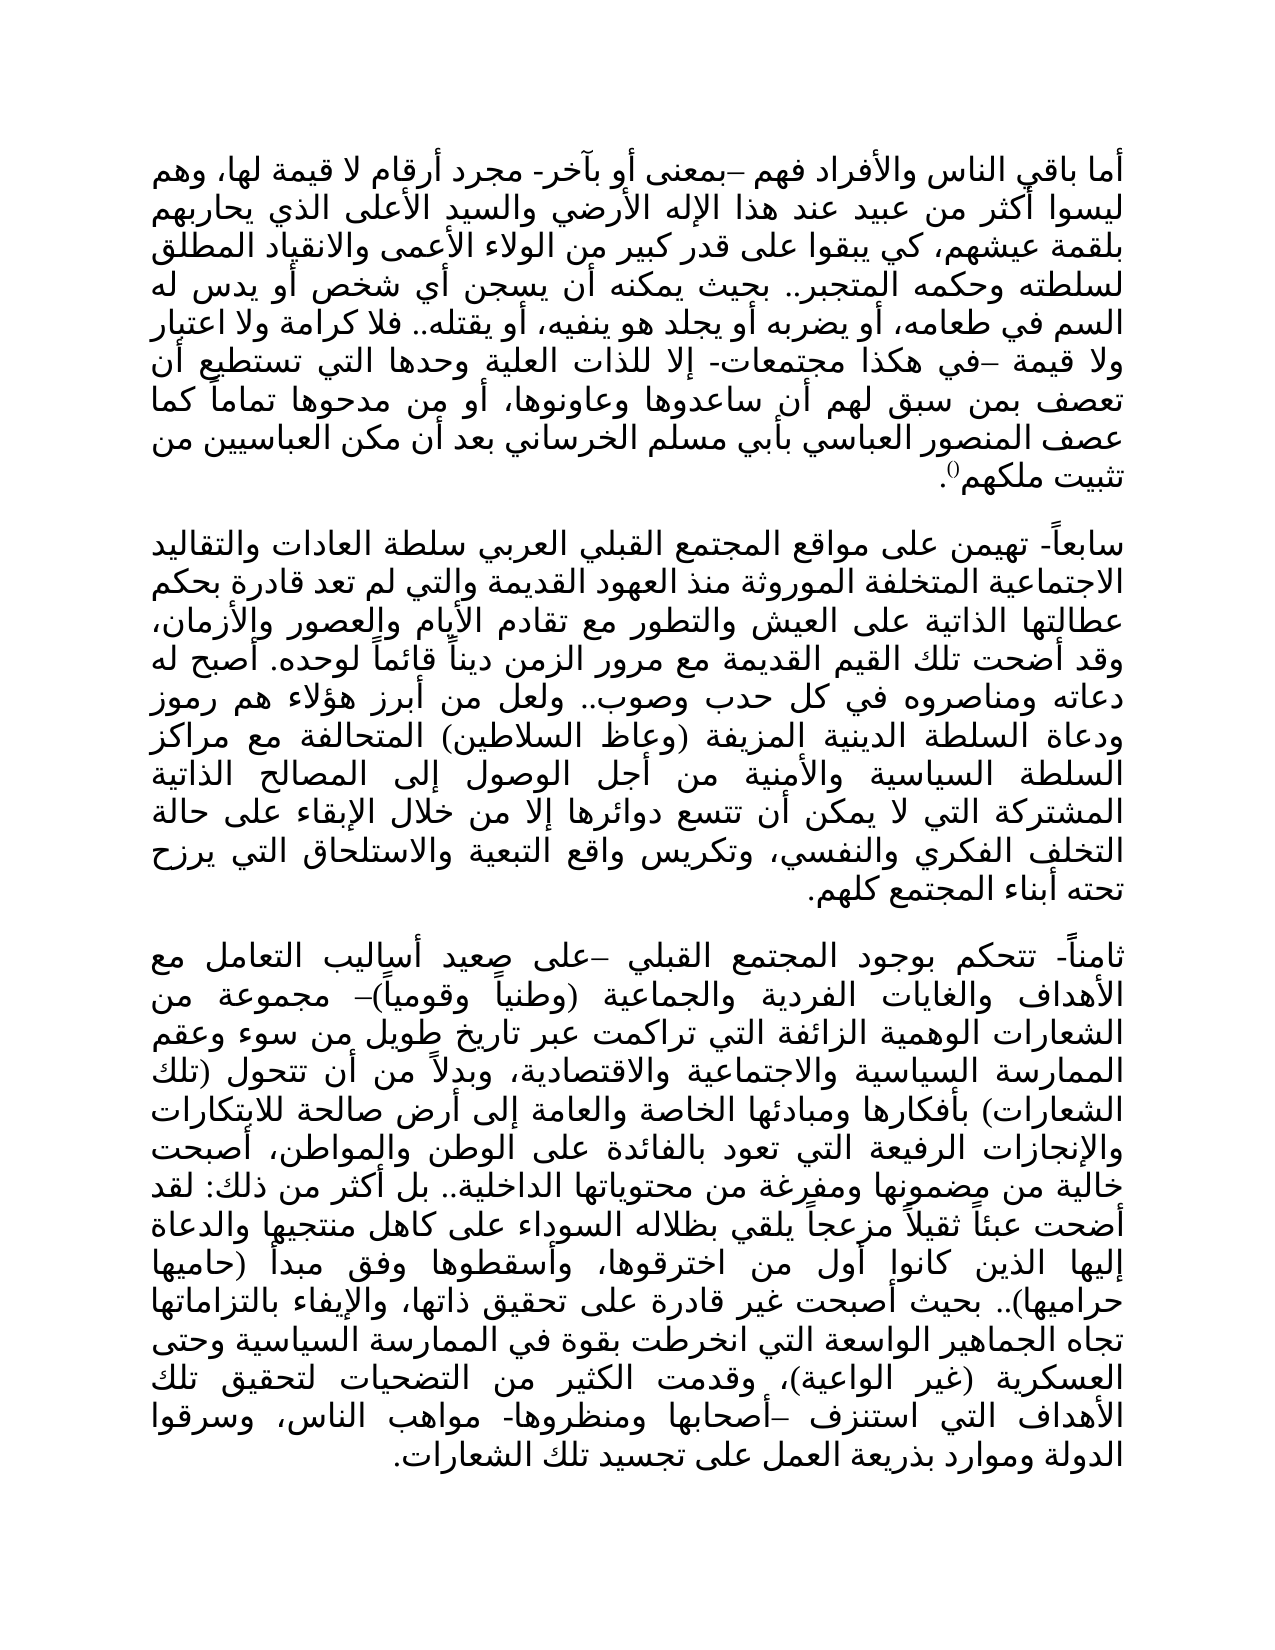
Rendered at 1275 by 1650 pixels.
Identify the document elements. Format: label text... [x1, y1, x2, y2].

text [150, 150, 1125, 495]
text سابعاً- تهيمن على مواقع المجتمع القبلي العربي سلطة العادات والتقاليد الاجتماعية المتخلفة الموروثة منذ العهود القديمة والتي لم تعد قادرة بحكم عطالتها الذاتية على العيش والتطور مع تقادم الأيام والعصور والأزمان، وقد أضحت تلك القيم القديمة مع مرور الزمن ديناً قائماً لوحده. أصبح له دعاته ومناصروه في كل حدب وصوب.. ولعل من أبرز هؤلاء هم رموز ودعاة السلطة الدينية المزيفة (وعاظ السلاطين) المتحالفة مع مراكز السلطة السياسية والأمنية من أجل الوصول إلى المصالح الذاتية المشتركة التي لا يمكن أن تتسع دوائرها إلا من خلال الإبقاء على حالة التخلف الفكري والنفسي، وتكريس واقع التبعية والاستلحاق التي يرزح تحته أبناء المجتمع كلهم. [150, 524, 1125, 907]
text ثامناًً- تتحكم بوجود المجتمع القبلي –على صعيد أساليب التعامل مع الأهداف والغايات الفردية والجماعية (وطنياً وقومياً)– مجموعة من الشعارات الوهمية الزائفة التي تراكمت عبر تاريخ طويل من سوء وعقم الممارسة السياسية والاجتماعية والاقتصادية، وبدلاً من أن تتحول (تلك الشعارات) بأفكارها ومبادئها الخاصة والعامة إلى أرض صالحة للابتكارات والإنجازات الرفيعة التي تعود بالفائدة على الوطن والمواطن، أصبحت خالية من مضمونها ومفرغة من محتوياتها الداخلية.. بل أكثر من ذلك: لقد أضحت عبئاً ثقيلاً مزعجاً يلقي بظلاله السوداء على كاهل منتجيها والدعاة إليها الذين كانوا أول من اخترقوها، وأسقطوها وفق مبدأ (حاميها حراميها).. بحيث أصبحت غير قادرة على تحقيق ذاتها، والإيفاء بالتزاماتها تجاه الجماهير الواسعة التي انخرطت بقوة في الممارسة السياسية وحتى العسكرية (غير الواعية)، وقدمت الكثير من التضحيات لتحقيق تلك الأهداف التي استنزف –أصحابها ومنظروها- مواهب الناس، وسرقوا الدولة وموارد بذريعة العمل على تجسيد تلك الشعارات. [150, 937, 1125, 1473]
